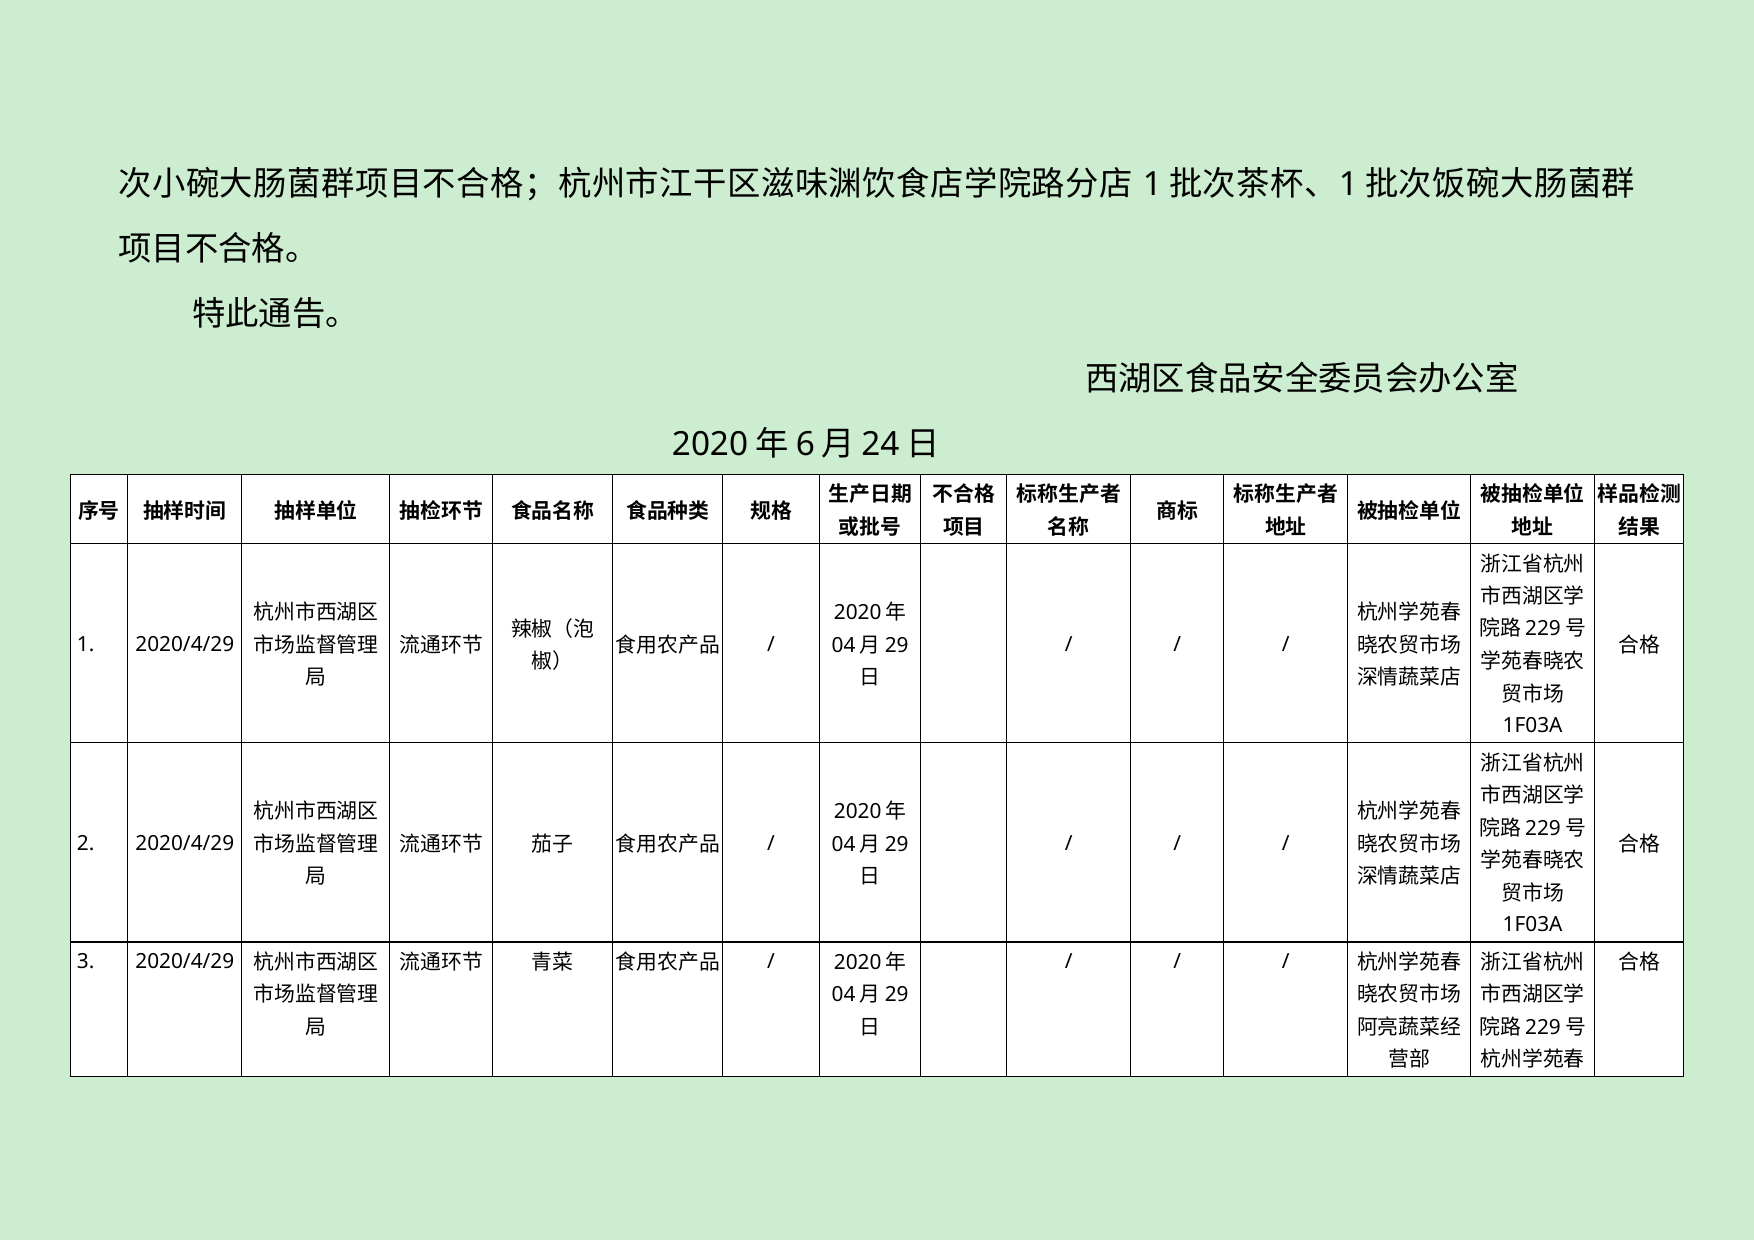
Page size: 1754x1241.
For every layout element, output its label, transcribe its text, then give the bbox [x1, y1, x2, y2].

table_header 食品种类 [613, 475, 722, 543]
table_header 被抽检单位 [1348, 475, 1470, 543]
table_cell 合格 [1595, 943, 1683, 1076]
table_cell 食用农产品 [613, 743, 722, 941]
table_cell 2020年04月29日 [820, 943, 920, 1076]
table_cell 杭州市西湖区市场监督管理局 [242, 544, 389, 742]
text 2020年6月24日 [118, 409, 1453, 474]
table_cell [71, 943, 127, 1076]
table_cell 2020/4/29 [128, 943, 241, 1076]
table_header 商标 [1131, 475, 1223, 543]
table_cell 2020/4/29 [128, 544, 241, 742]
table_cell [1471, 943, 1594, 1076]
table_cell 2020/4/29 [128, 743, 241, 941]
table_cell 浙江省杭州市西湖区学院路229号学苑春晓农贸市场1F03A [1471, 743, 1594, 941]
table_cell / [723, 743, 819, 941]
table_header 抽样单位 [242, 475, 389, 543]
table_cell 青菜 [493, 943, 612, 1076]
table_cell 食用农产品 [613, 943, 722, 1076]
table_cell / [723, 544, 819, 742]
table_header 食品名称 [493, 475, 612, 543]
table_cell / [1007, 743, 1130, 941]
table_cell 流通环节 [390, 544, 492, 742]
table_cell / [723, 943, 819, 1076]
table_cell / [1224, 743, 1347, 941]
table_header 规格 [723, 475, 819, 543]
table_cell / [1007, 943, 1130, 1076]
table_header 序号 [71, 475, 127, 543]
table_cell [71, 544, 127, 742]
table_cell 合格 [1595, 743, 1683, 941]
table_cell 2020年04月29日 [820, 743, 920, 941]
table_cell / [1131, 943, 1223, 1076]
text 西湖区食品安全委员会办公室 [118, 344, 1636, 409]
table_cell / [1131, 544, 1223, 742]
table_header 抽检环节 [390, 475, 492, 543]
table_cell 辣椒（泡椒） [493, 544, 612, 742]
table_cell 2020年04月29日 [820, 544, 920, 742]
table_cell / [1224, 943, 1347, 1076]
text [118, 149, 1636, 279]
table_cell 杭州市西湖区市场监督管理局 [242, 943, 389, 1076]
table_cell 茄子 [493, 743, 612, 941]
table_cell / [1131, 743, 1223, 941]
table_header 抽样时间 [128, 475, 241, 543]
table_cell 浙江省杭州市西湖区学院路229号学苑春晓农贸市场1F03A [1471, 544, 1594, 742]
table_cell 杭州学苑春晓农贸市场深情蔬菜店 [1348, 743, 1470, 941]
table_cell 食用农产品 [613, 544, 722, 742]
table_cell [921, 544, 1006, 742]
table_cell 合格 [1595, 544, 1683, 742]
table_cell / [1007, 544, 1130, 742]
table_cell [921, 743, 1006, 941]
table_cell 杭州学苑春晓农贸市场深情蔬菜店 [1348, 544, 1470, 742]
table_cell 流通环节 [390, 743, 492, 941]
table_cell [71, 743, 127, 941]
table_cell / [1224, 544, 1347, 742]
table_cell 流通环节 [390, 943, 492, 1076]
text 特此通告。 [118, 279, 1636, 344]
table_cell [921, 943, 1006, 1076]
table_cell 杭州学苑春晓农贸市场阿亮蔬菜经营部 [1348, 943, 1470, 1076]
table_cell 杭州市西湖区市场监督管理局 [242, 743, 389, 941]
